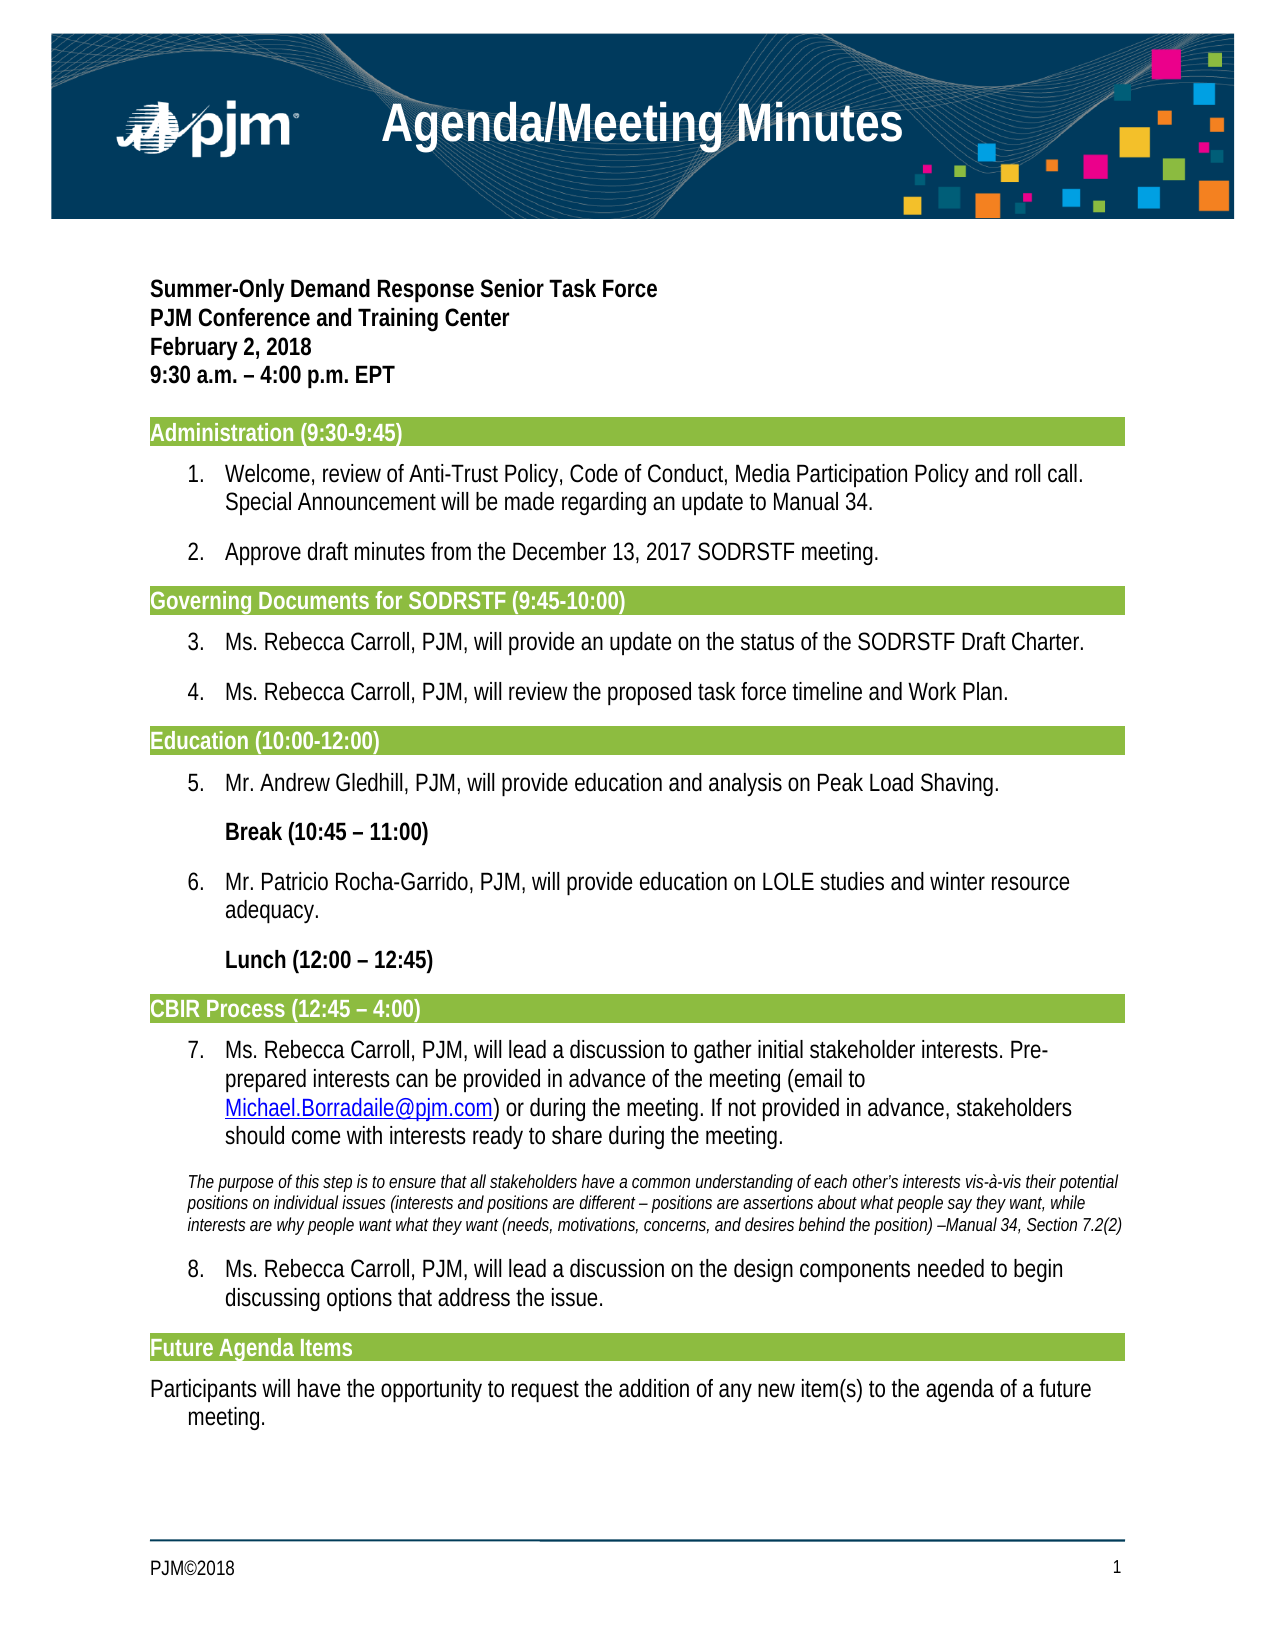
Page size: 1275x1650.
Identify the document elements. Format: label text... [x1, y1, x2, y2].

list Lunch (12:00 – 12:45) [225, 944, 1125, 973]
subtitle CBIR Process (12:45 – 4:00) [421, 994, 1125, 1023]
subtitle Ms. Rebecca Carroll, PJM, will lead a discussion to gather initial stakeholder interests. Pre-prepared interests can be provided in advance of the meeting (email to Michael.Borradaile@pjm.com) or during the meeting. If not provided in advance, stakeholders should come with interests ready to share during the meeting. [187, 1035, 1125, 1150]
table_header Future Agenda Items [139, 1333, 1136, 1374]
text Summer-Only Demand Response Senior Task Force [150, 274, 1125, 303]
subtitle Welcome, review of Anti-Trust Policy, Code of Conduct, Media Participation Policy and roll call. Special Announcement will be made regarding an update to Manual 34. [187, 459, 1125, 516]
text PJM Conference and Training Center [150, 303, 1125, 332]
subtitle Governing Documents for SODRSTF (9:45-10:00) [626, 586, 1125, 615]
subtitle Mr. Patricio Rocha-Garrido, PJM, will provide education on LOLE studies and winter resource adequacy. [187, 866, 1125, 924]
subtitle Ms. Rebecca Carroll, PJM, will review the proposed task force timeline and Work Plan. [187, 677, 1125, 706]
subtitle Education (10:00-12:00) [380, 726, 1125, 755]
text The purpose of this step is to ensure that all stakeholders have a common understanding of each other’s interests vis-à-vis their potential positions on individual issues (interests and positions are different – positions are assertions about what people say they want, while interests are why people want what they want (needs, motivations, concerns, and desires behind the position) –Manual 34, Section 7.2(2) [187, 1171, 1125, 1235]
subtitle Administration (9:30-9:45) [150, 417, 1125, 446]
subtitle Mr. Andrew Gledhill, PJM, will provide education and analysis on Peak Load Shaving. [187, 767, 1125, 796]
table_cell Participants will have the opportunity to request the addition of any new item(s) to the agenda of a future meeting. [139, 1374, 1136, 1474]
subtitle Ms. Rebecca Carroll, PJM, will provide an update on the status of the SODRSTF Draft Charter. [187, 627, 1125, 656]
subtitle Ms. Rebecca Carroll, PJM, will lead a discussion on the design components needed to begin discussing options that address the issue. [187, 1254, 1125, 1312]
text February 2, 2018 [150, 332, 1125, 360]
text 9:30 a.m. – 4:00 p.m. EPT [150, 360, 1125, 389]
subtitle Break (10:45 – 11:00) [225, 817, 1125, 846]
picture [51, 32, 1235, 219]
subtitle Approve draft minutes from the December 13, 2017 SODRSTF meeting. [187, 537, 1125, 565]
